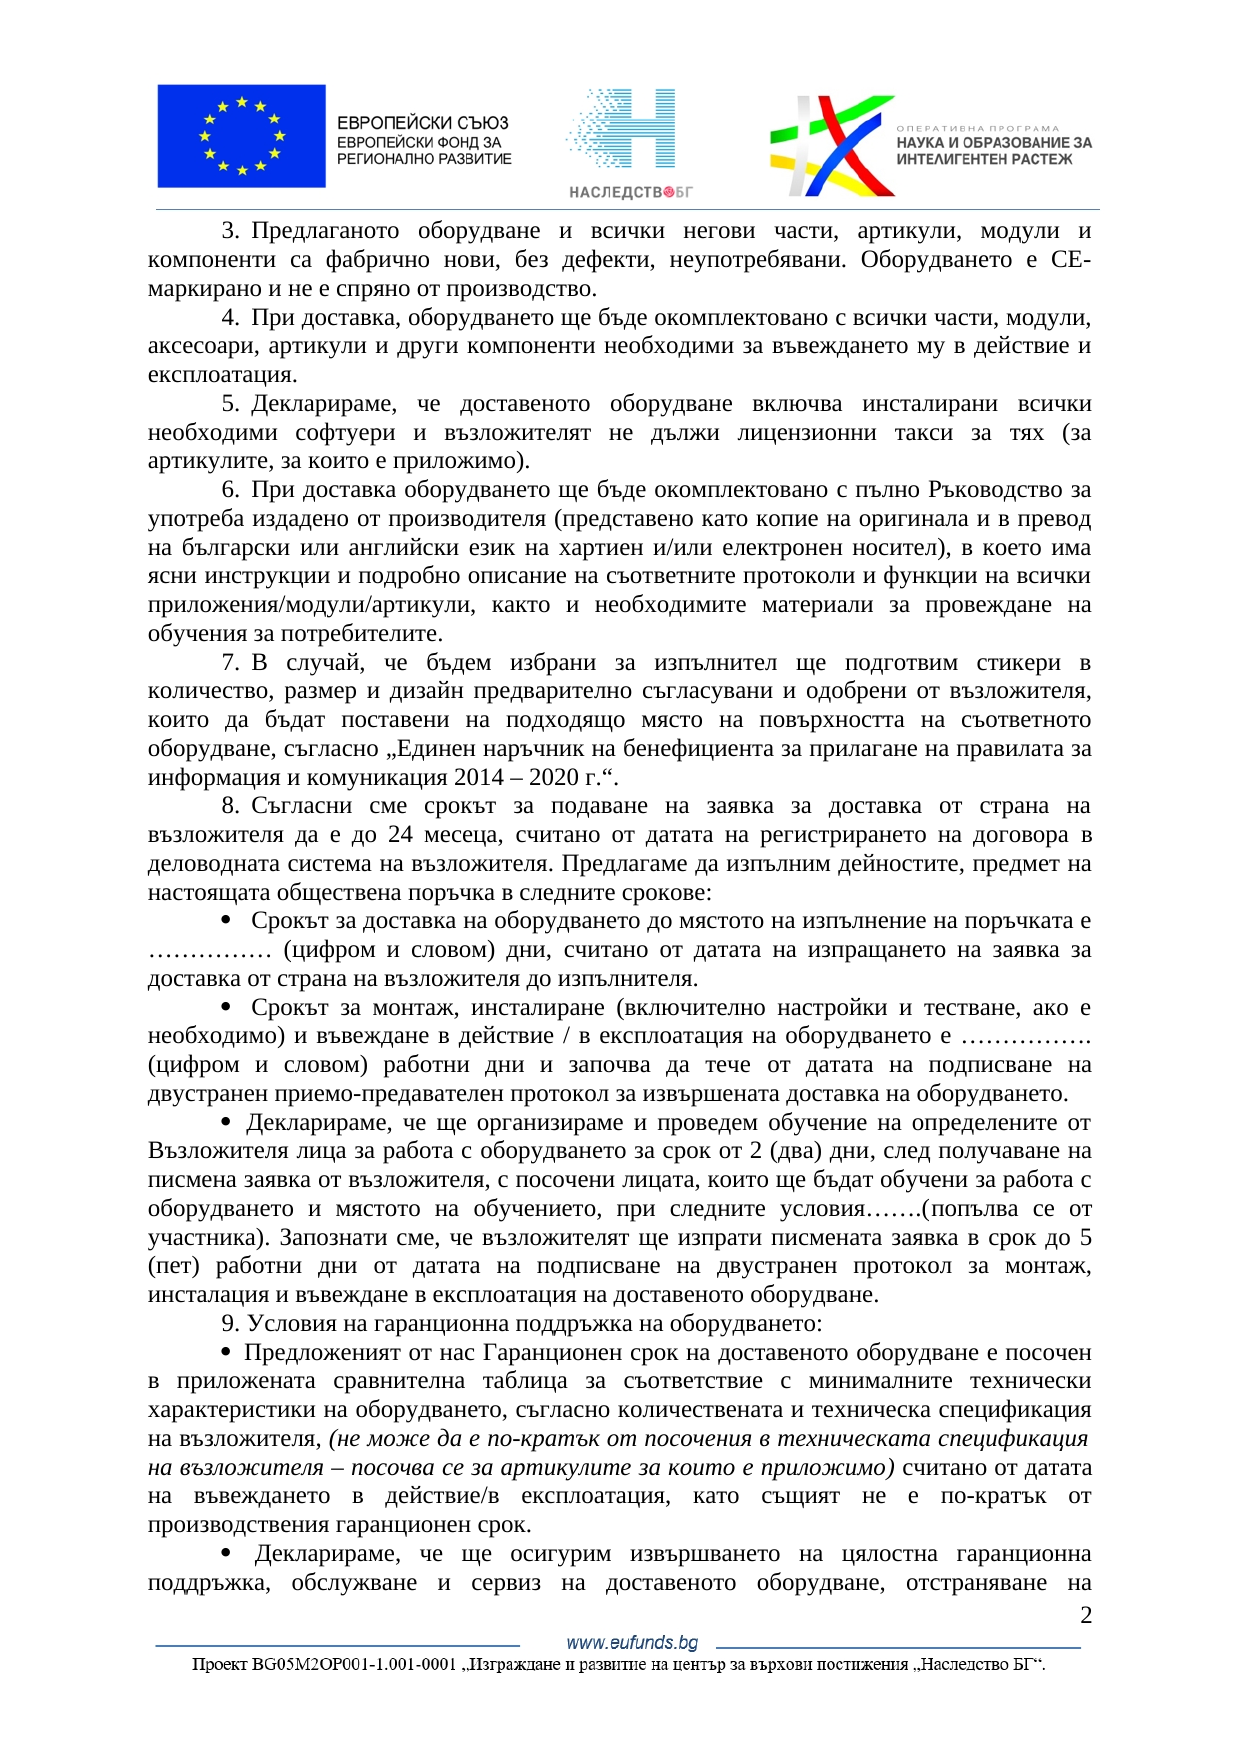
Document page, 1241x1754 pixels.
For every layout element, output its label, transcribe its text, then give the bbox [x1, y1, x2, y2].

list Декларираме, че доставеното оборудване включва инсталирани всички необходими софтуери и възложителят не дължи лицензионни такси за тях (за артикулите, за които е приложимо). [148, 388, 1093, 474]
list 9. Условия на гаранционна поддръжка на оборудването: [221, 1308, 1093, 1337]
list Срокът за доставка на оборудването до мястото на изпълнение на поръчката е …………… (цифром и словом) дни, считано от датата на изпращането на заявка за доставка от страна на възложителя до изпълнителя. [148, 905, 1093, 992]
list Предлаганото оборудване и всички негови части, артикули, модули и компоненти са фабрично нови, без дефекти, неупотребявани. Оборудването е СЕ-маркирано и не е спряно от производство. [148, 216, 1093, 302]
list Декларираме, че ще организираме и проведем обучение на определените от Възложителя лица за работа с оборудването за срок от 2 (два) дни, след получаване на писмена заявка от възложителя, с посочени лицата, които ще бъдат обучени за работа с оборудването и мястото на обучението, при следните условия…….(попълва се от участника). Запознати сме, че възложителят ще изпрати писмената заявка в срок до 5 (пет) работни дни от датата на подписване на двустранен протокол за монтаж, инсталация и въвеждане в експлоатация на доставеното оборудване. [148, 1107, 1093, 1308]
list Предложеният от нас Гаранционен срок на доставеното оборудване е посочен в приложената сравнителна таблица за съответствие с минималните технически характеристики на оборудването, съгласно количествената и техническа спецификация на възложителя, (не може да е по-кратък от посочения в техническата спецификация на възложителя – посочва се за артикулите за които е приложимо) считано от датата на въвеждането в действие/в експлоатация, като същият не е по-кратък от производствения гаранционен срок. [148, 1337, 1093, 1538]
list Срокът за монтаж, инсталиране (включително настройки и тестване, ако е необходимо) и въвеждане в действие / в експлоатация на оборудването е ……………. (цифром и словом) работни дни и започва да тече от датата на подписване на двустранен приемо-предавателен протокол за извършената доставка на оборудването. [148, 992, 1093, 1107]
list В случай, че бъдем избрани за изпълнител ще подготвим стикери в количество, размер и дизайн предварително съгласувани и одобрени от възложителя, които да бъдат поставени на подходящо място на повърхността на съответното оборудване, съгласно „Единен наръчник на бенефициента за прилагане на правилата за информация и комуникация 2014 – 2020 г.“. [148, 647, 1093, 790]
list Съгласни сме срокът за подаване на заявка за доставка от страна на възложителя да е до 24 месеца, считано от датата на регистрирането на договора в деловодната система на възложителя. Предлагаме да изпълним дейностите, предмет на настоящата обществена поръчка в следните срокове: [148, 790, 1093, 905]
picture [147, 73, 1107, 216]
picture [147, 1628, 1093, 1681]
list При доставка, оборудването ще бъде окомплектовано с всички части, модули, аксесоари, артикули и други компоненти необходими за въвеждането му в действие и експлоатация. [148, 302, 1093, 388]
list При доставка оборудването ще бъде окомплектовано с пълно Ръководство за употреба издадено от производителя (представено като копие на оригинала и в превод на български или английски език на хартиен и/или електронен носител), в което има ясни инструкции и подробно описание на съответните протоколи и функции на всички приложения/модули/артикули, както и необходимите материали за провеждане на обучения за потребителите. [148, 474, 1093, 647]
